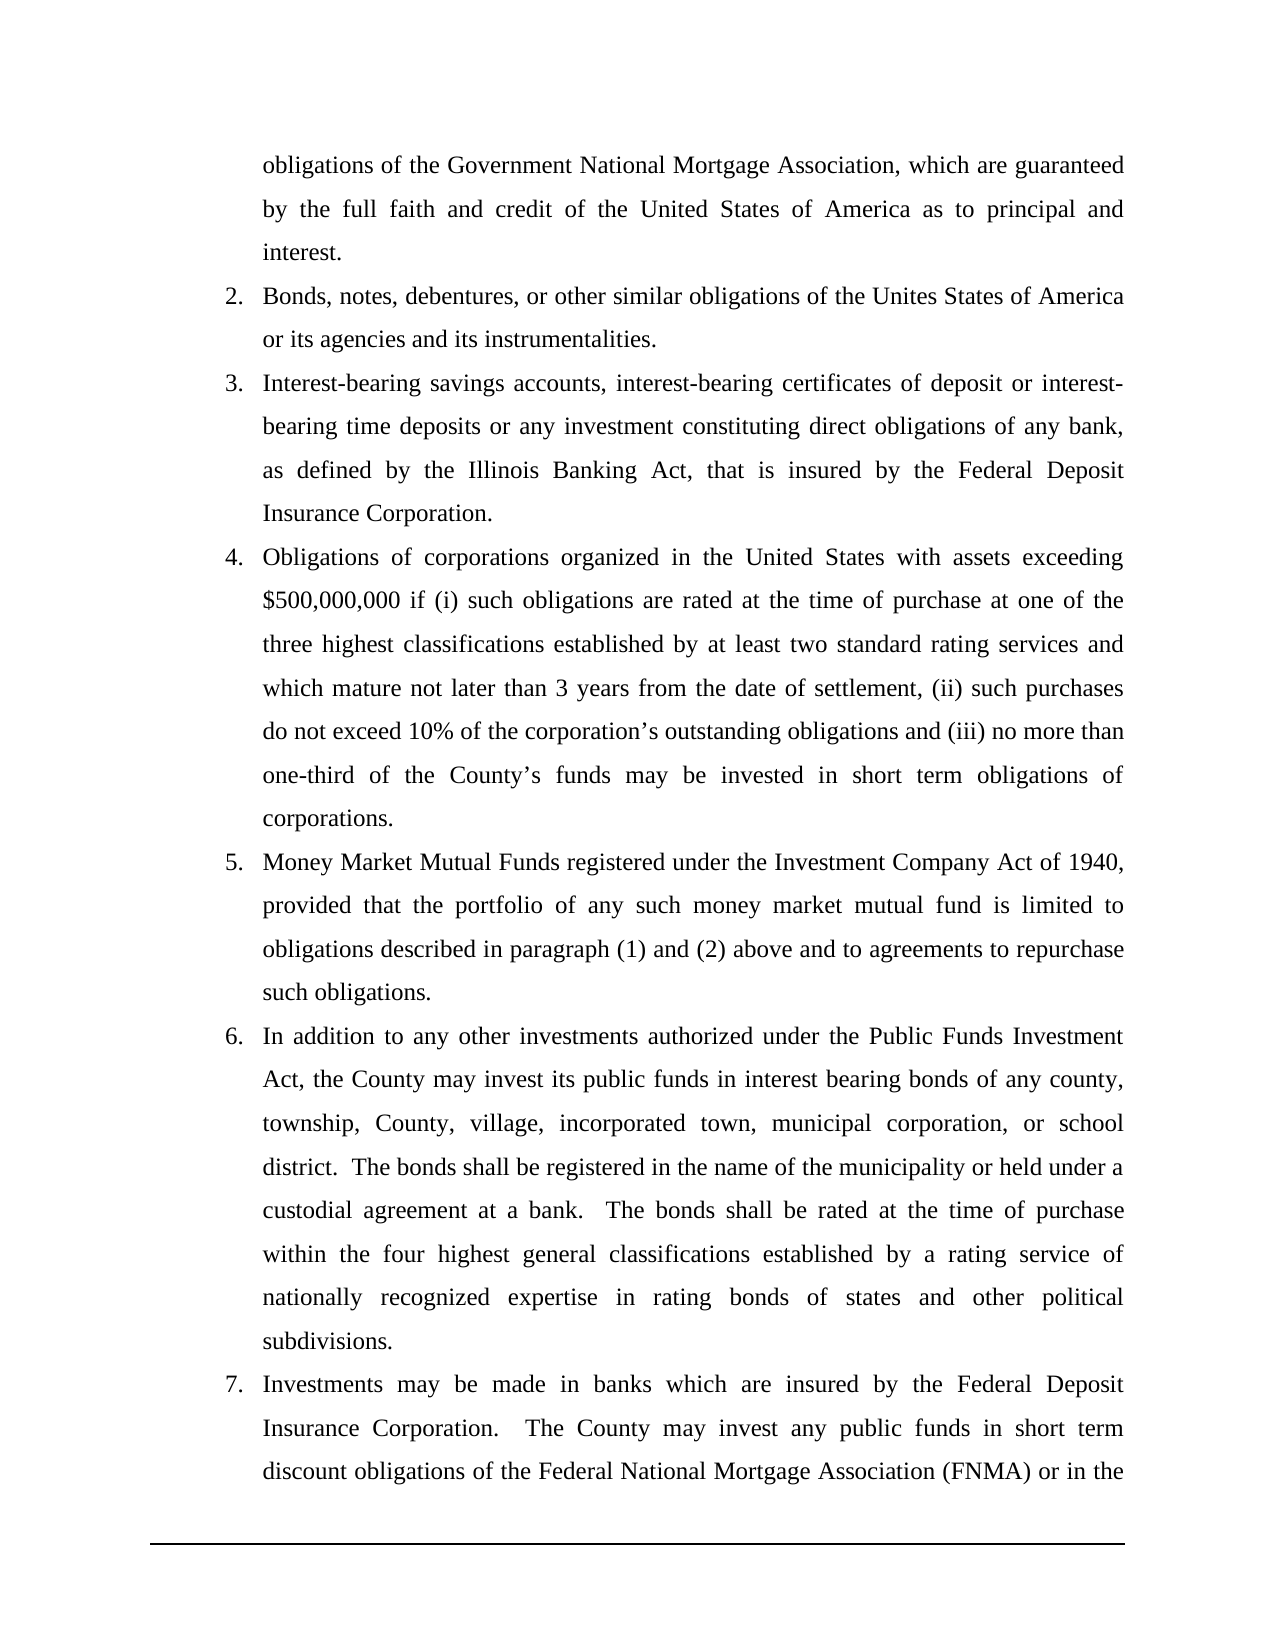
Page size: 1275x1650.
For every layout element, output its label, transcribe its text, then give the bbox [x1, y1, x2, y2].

list Interest-bearing savings accounts, interest-bearing certificates of deposit or interest-bearing time deposits or any investment constituting direct obligations of any bank, as defined by the Illinois Banking Act, that is insured by the Federal Deposit Insurance Corporation. [225, 368, 1125, 527]
list Obligations of corporations organized in the United States with assets exceeding $500,000,000 if (i) such obligations are rated at the time of purchase at one of the three highest classifications established by at least two standard rating services and which mature not later than 3 years from the date of settlement, (ii) such purchases do not exceed 10% of the corporation’s outstanding obligations and (iii) no more than one-third of the County’s funds may be invested in short term obligations of corporations. [225, 542, 1125, 832]
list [225, 1369, 1125, 1485]
list Bonds, notes, debentures, or other similar obligations of the Unites States of America or its agencies and its instrumentalities. [225, 281, 1125, 353]
list Money Market Mutual Funds registered under the Investment Company Act of 1940, provided that the portfolio of any such money market mutual fund is limited to obligations described in paragraph (1) and (2) above and to agreements to repurchase such obligations. [225, 847, 1125, 1006]
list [225, 150, 1125, 266]
list In addition to any other investments authorized under the Public Funds Investment Act, the County may invest its public funds in interest bearing bonds of any county, township, County, village, incorporated town, municipal corporation, or school district. The bonds shall be registered in the name of the municipality or held under a custodial agreement at a bank. The bonds shall be rated at the time of purchase within the four highest general classifications established by a rating service of nationally recognized expertise in rating bonds of states and other political subdivisions. [225, 1021, 1125, 1355]
